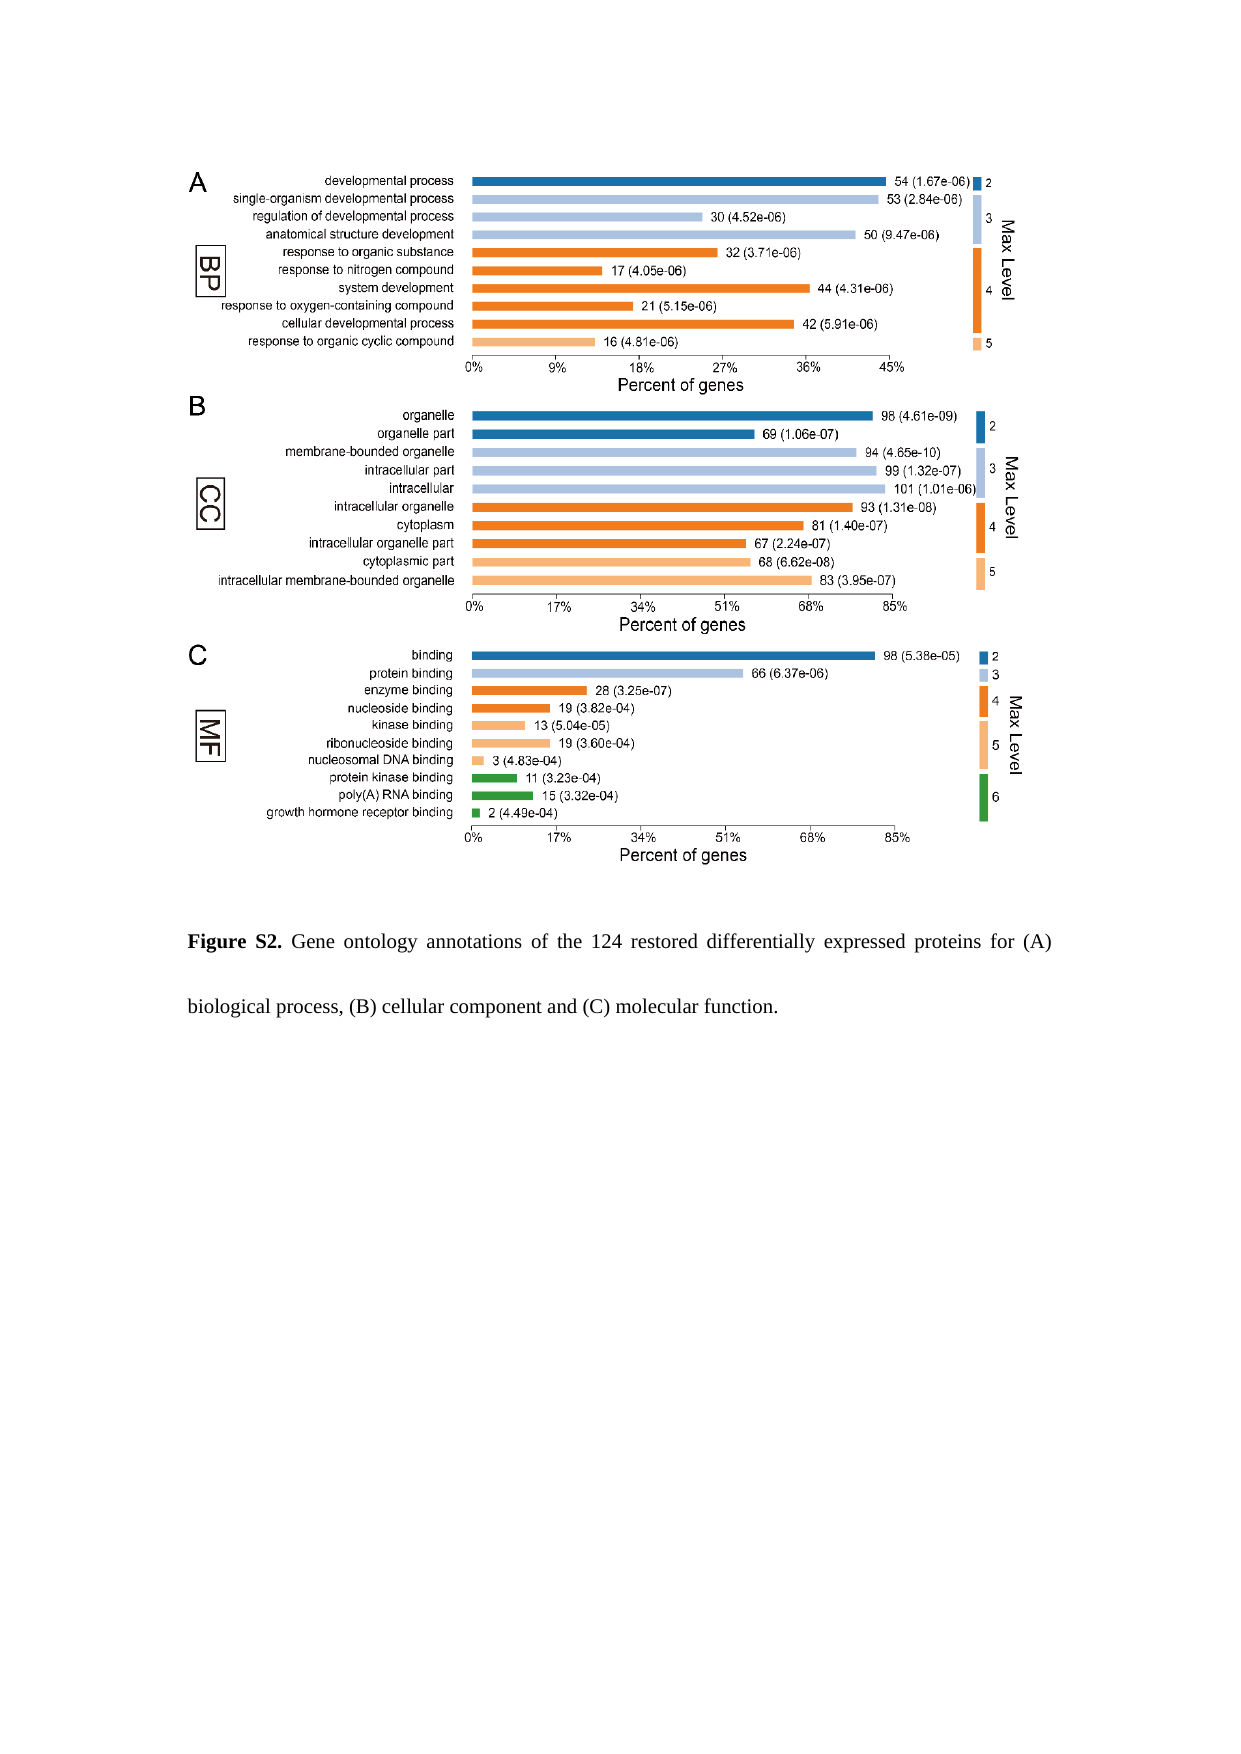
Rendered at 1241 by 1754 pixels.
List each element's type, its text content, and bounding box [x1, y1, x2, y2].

text Figure S2. Gene ontology annotations of the 124 restored differentially expressed proteins for (A) biological process, (B) cellular component and (C) molecular function. [187, 924, 1053, 1022]
picture [187, 162, 1053, 867]
